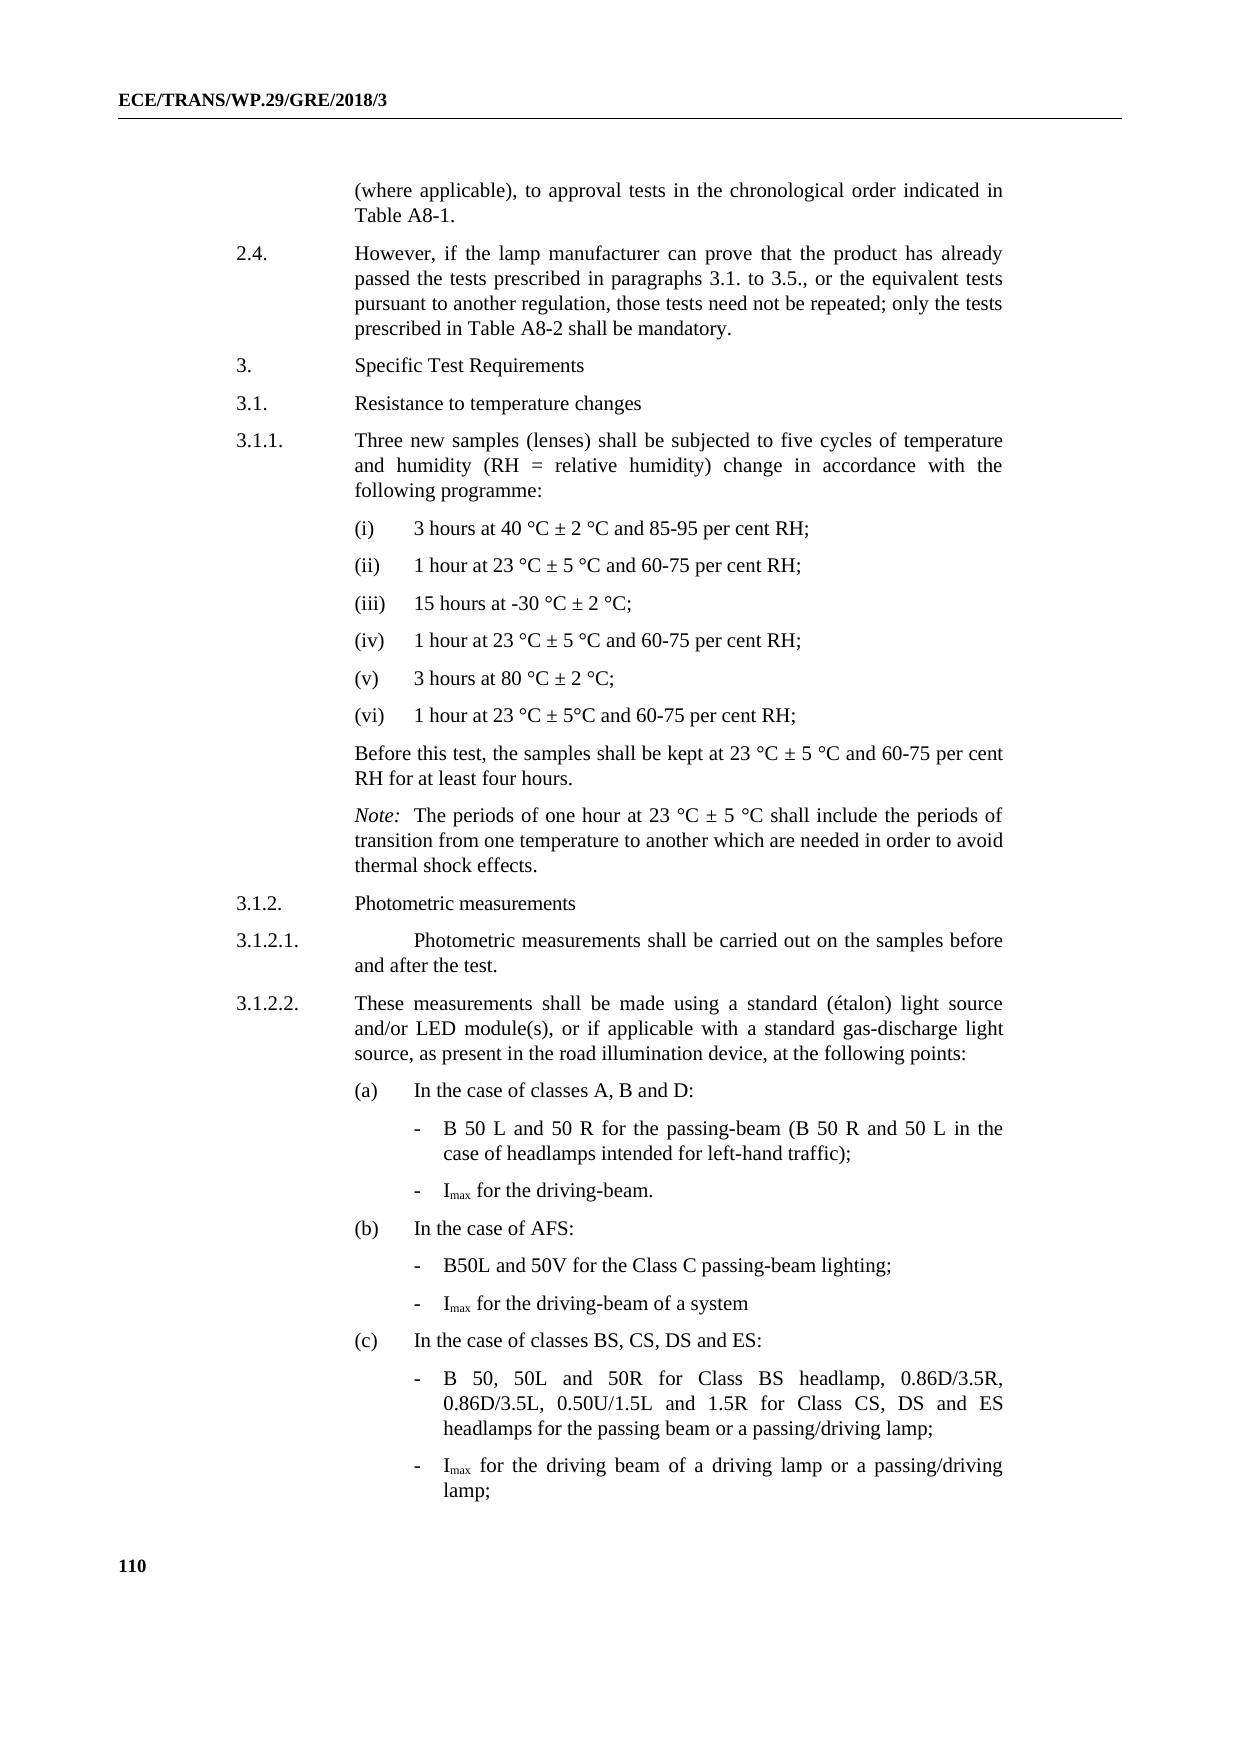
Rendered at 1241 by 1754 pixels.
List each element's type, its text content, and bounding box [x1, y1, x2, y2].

list B 50 L and 50 R for the passing-beam (B 50 R and 50 L in the case of headlamps intended for left-hand traffic); [413, 1115, 1004, 1165]
list Imax for the driving-beam of a system [413, 1290, 1004, 1315]
text 3.1. Resistance to temperature changes [236, 390, 1004, 415]
text (ii) 1 hour at 23 °C ± 5 °C and 60-75 per cent RH; [354, 552, 1004, 577]
list 1 hour at 23 °C ± 5 °C and 60-75 per cent RH; [354, 627, 1004, 652]
text (a) In the case of classes A, B and D: [354, 1077, 1004, 1102]
text 2.4. However, if the lamp manufacturer can prove that the product has already passed the tests prescribed in paragraphs 3.1. to 3.5., or the equivalent tests pursuant to another regulation, those tests need not be repeated; only the tests prescribed in Table A8-2 shall be mandatory. [236, 240, 1004, 340]
list Imax for the driving beam of a driving lamp or a passing/driving lamp; [413, 1452, 1004, 1502]
text (c) In the case of classes BS, CS, DS and ES: [354, 1327, 1004, 1352]
text Note: The periods of one hour at 23 °C ± 5 °C shall include the periods of transition from one temperature to another which are needed in order to avoid thermal shock effects. [354, 802, 1004, 877]
text Before this test, the samples shall be kept at 23 °C ± 5 °C and 60-75 per cent RH for at least four hours. [236, 740, 1004, 790]
list 15 hours at -30 °C ± 2 °C; [354, 590, 1004, 615]
text (i) 3 hours at 40 °C ± 2 °C and 85-95 per cent RH; [354, 515, 1122, 540]
text 3.1.2.2. These measurements shall be made using a standard (étalon) light source and/or LED module(s), or if applicable with a standard gas-discharge light source, as present in the road illumination device, at the following points: [236, 990, 1004, 1065]
text - B50L and 50V for the Class C passing-beam lighting; [413, 1252, 1004, 1277]
text 3. Specific Test Requirements [236, 352, 1004, 377]
list B 50, 50L and 50R for Class BS headlamp, 0.86D/3.5R, 0.86D/3.5L, 0.50U/1.5L and 1.5R for Class CS, DS and ES headlamps for the passing beam or a passing/driving lamp; [413, 1365, 1004, 1440]
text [236, 177, 1004, 227]
list 3 hours at 80 °C ± 2 °C; [354, 665, 1004, 690]
text 3.1.2.1. Photometric measurements shall be carried out on the samples before and after the test. [236, 927, 1004, 977]
text 3.1.2. Photometric measurements [236, 890, 1004, 915]
text 3.1.1. Three new samples (lenses) shall be subjected to five cycles of temperature and humidity (RH = relative humidity) change in accordance with the following programme: [236, 427, 1004, 502]
list Imax for the driving-beam. [413, 1177, 1004, 1202]
list 1 hour at 23 °C ± 5°C and 60-75 per cent RH; [354, 702, 1004, 727]
text (b) In the case of AFS: [354, 1215, 1004, 1240]
